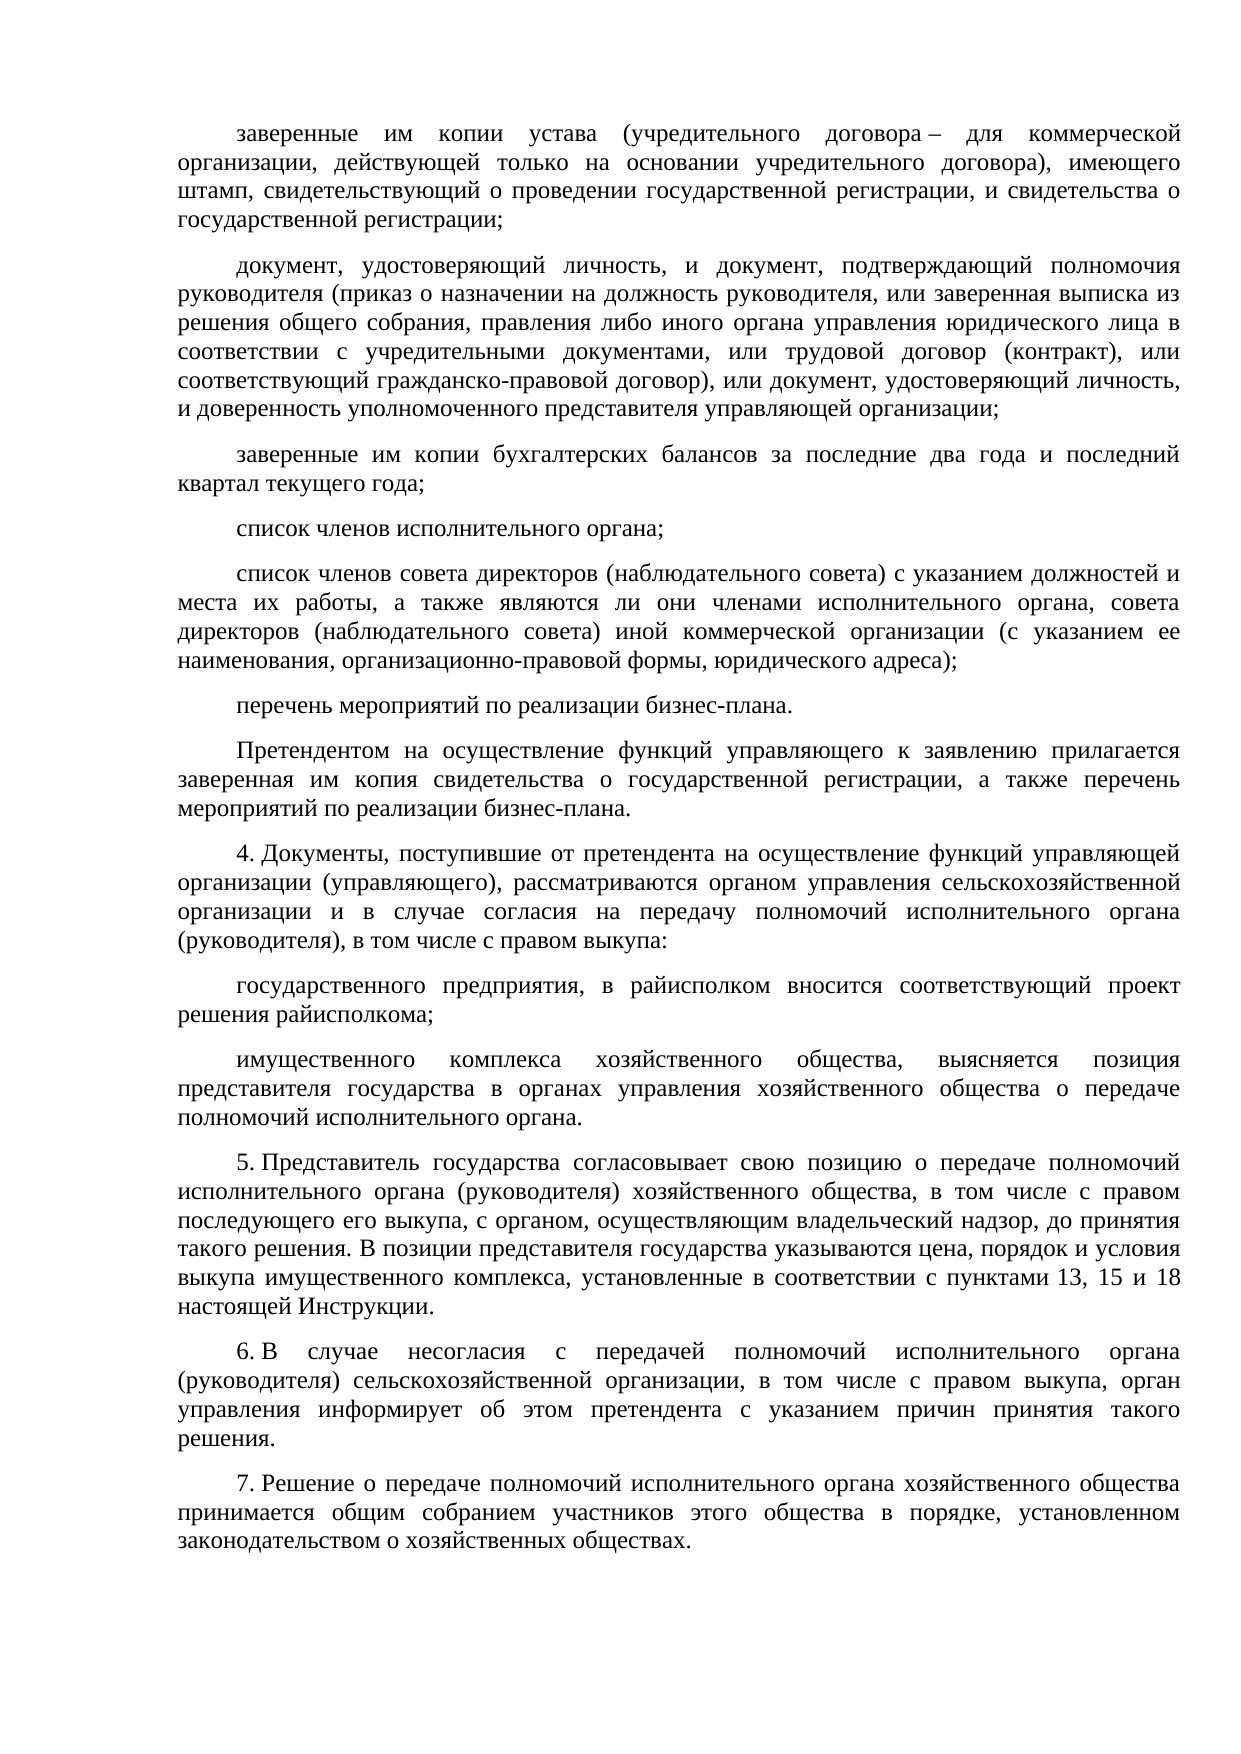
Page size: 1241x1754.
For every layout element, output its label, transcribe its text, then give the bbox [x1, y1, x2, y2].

text 7. Решение о передаче полномочий исполнительного органа хозяйственного общества принимается общим собранием участников этого общества в порядке, установленном законодательством о хозяйственных обществах. [177, 1468, 1181, 1554]
text Претендентом на осуществление функций управляющего к заявлению прилагается заверенная им копия свидетельства о государственной регистрации, а также перечень мероприятий по реализации бизнес-плана. [177, 736, 1181, 822]
text 4. Документы, поступившие от претендента на осуществление функций управляющей организации (управляющего), рассматриваются органом управления сельскохозяйственной организации и в случае согласия на передачу полномочий исполнительного органа (руководителя), в том числе с правом выкупа: [177, 838, 1181, 953]
text имущественного комплекса хозяйственного общества, выясняется позиция представителя государства в органах управления хозяйственного общества о передаче полномочий исполнительного органа. [177, 1044, 1181, 1131]
text список членов совета директоров (наблюдательного совета) с указанием должностей и места их работы, а также являются ли они членами исполнительного органа, совета директоров (наблюдательного совета) иной коммерческой организации (с указанием ее наименования, организационно-правовой формы, юридического адреса); [177, 558, 1181, 673]
text заверенные им копии бухгалтерских балансов за последние два года и последний квартал текущего года; [177, 439, 1181, 496]
text 6. В случае несогласия с передачей полномочий исполнительного органа (руководителя) сельскохозяйственной организации, в том числе с правом выкупа, орган управления информирует об этом претендента с указанием причин принятия такого решения. [177, 1336, 1181, 1451]
text документ, удостоверяющий личность, и документ, подтверждающий полномочия руководителя (приказ о назначении на должность руководителя, или заверенная выписка из решения общего собрания, правления либо иного органа управления юридического лица в соответствии с учредительными документами, или трудовой договор (контракт), или соответствующий гражданско-правовой договор), или документ, удостоверяющий личность, и доверенность уполномоченного представителя управляющей организации; [177, 250, 1181, 422]
text список членов исполнительного органа; [177, 513, 1181, 542]
text перечень мероприятий по реализации бизнес-плана. [177, 690, 1181, 719]
text заверенные им копии устава (учредительного договора – для коммерческой организации, действующей только на основании учредительного договора), имеющего штамп, свидетельствующий о проведении государственной регистрации, и свидетельства о государственной регистрации; [177, 118, 1181, 233]
text 5. Представитель государства согласовывает свою позицию о передаче полномочий исполнительного органа (руководителя) хозяйственного общества, в том числе с правом последующего его выкупа, с органом, осуществляющим владельческий надзор, до принятия такого решения. В позиции представителя государства указываются цена, порядок и условия выкупа имущественного комплекса, установленные в соответствии с пунктами 13, 15 и 18 настоящей Инструкции. [177, 1147, 1181, 1320]
text государственного предприятия, в райисполком вносится соответствующий проект решения райисполкома; [177, 970, 1181, 1028]
